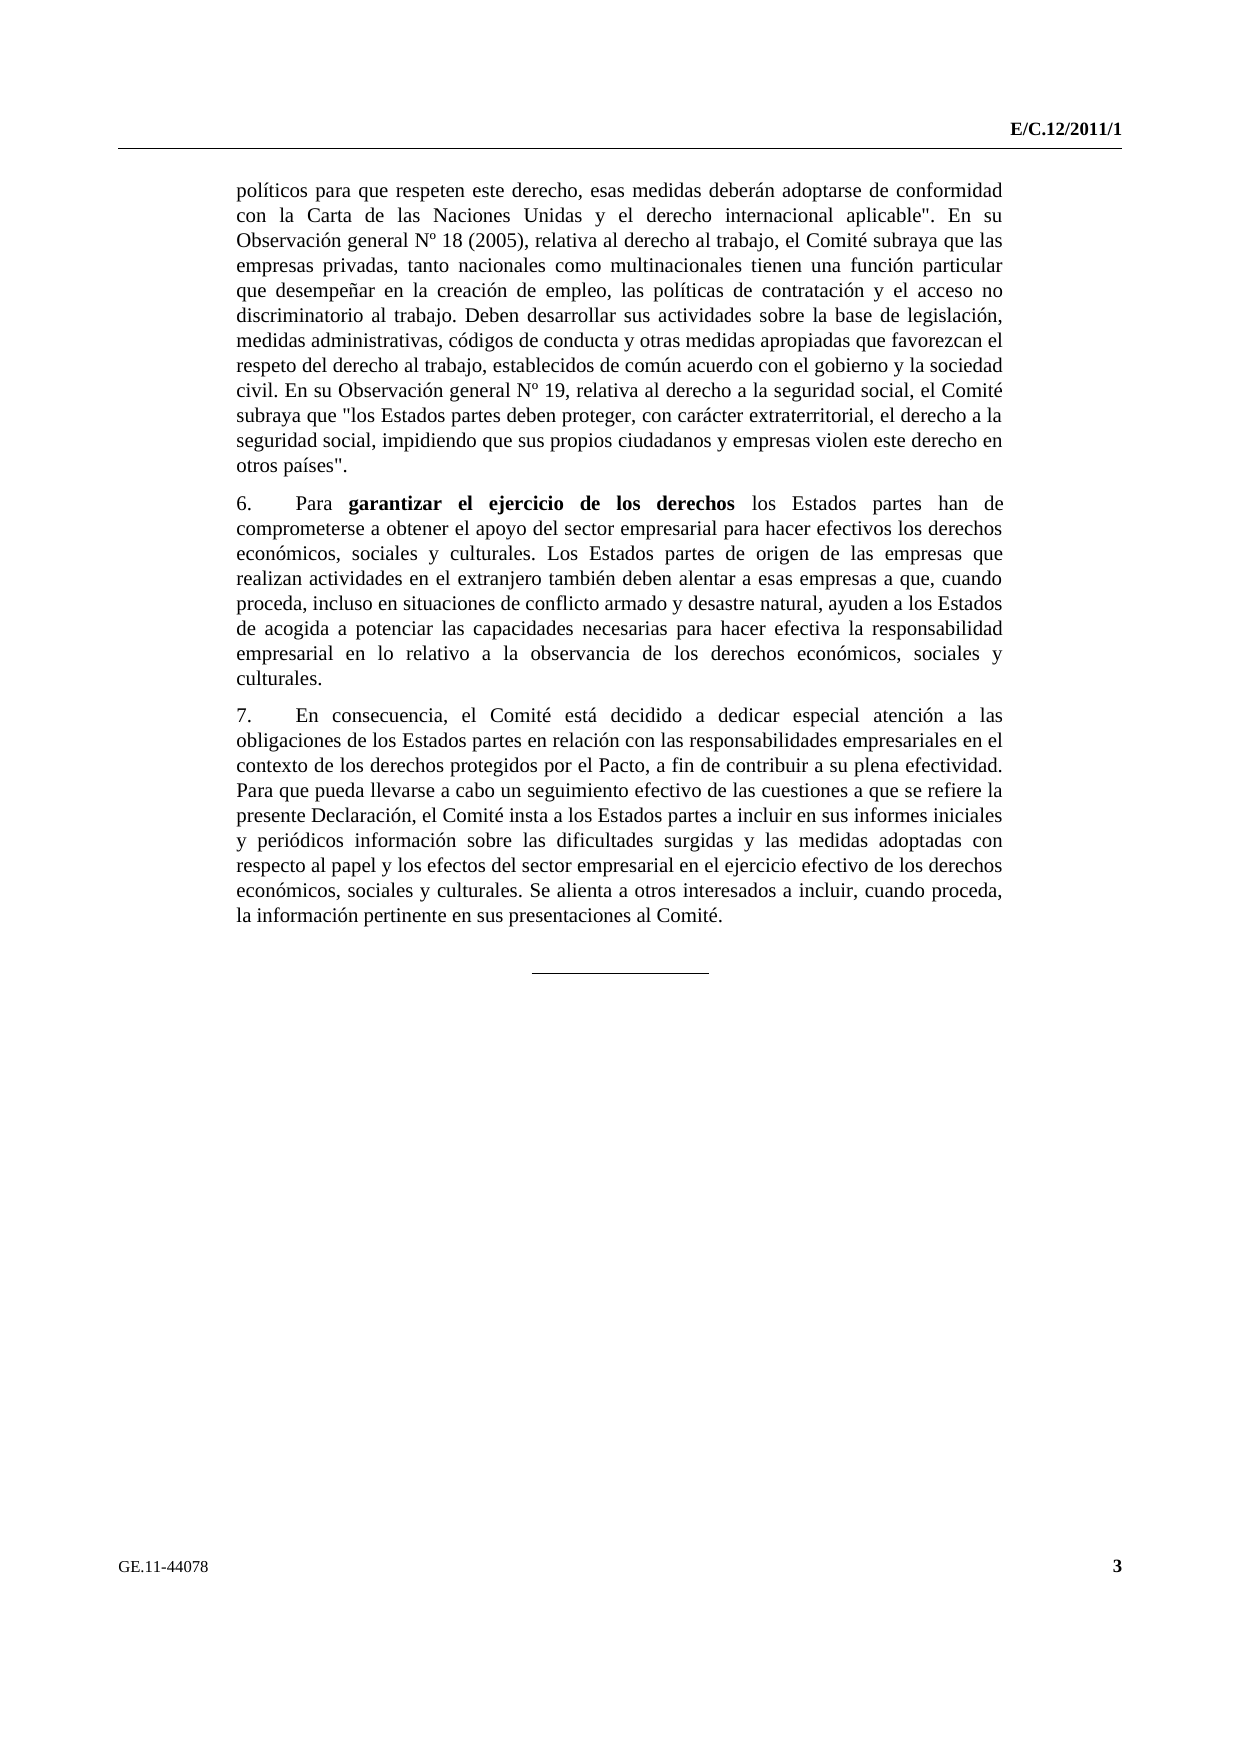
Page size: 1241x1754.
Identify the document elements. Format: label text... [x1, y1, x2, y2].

text 7. En consecuencia, el Comité está decidido a dedicar especial atención a las obligaciones de los Estados partes en relación con las responsabilidades empresariales en el contexto de los derechos protegidos por el Pacto, a fin de contribuir a su plena efectividad. Para que pueda llevarse a cabo un seguimiento efectivo de las cuestiones a que se refiere la presente Declaración, el Comité insta a los Estados partes a incluir en sus informes iniciales y periódicos información sobre las dificultades surgidas y las medidas adoptadas con respecto al papel y los efectos del sector empresarial en el ejercicio efectivo de los derechos económicos, sociales y culturales. Se alienta a otros interesados a incluir, cuando proceda, la información pertinente en sus presentaciones al Comité. [236, 702, 1004, 927]
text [236, 177, 1004, 477]
text 6. Para garantizar el ejercicio de los derechos los Estados partes han de comprometerse a obtener el apoyo del sector empresarial para hacer efectivos los derechos económicos, sociales y culturales. Los Estados partes de origen de las empresas que realizan actividades en el extranjero también deben alentar a esas empresas a que, cuando proceda, incluso en situaciones de conflicto armado y desastre natural, ayuden a los Estados de acogida a potenciar las capacidades necesarias para hacer efectiva la responsabilidad empresarial en lo relativo a la observancia de los derechos económicos, sociales y culturales. [236, 490, 1004, 690]
